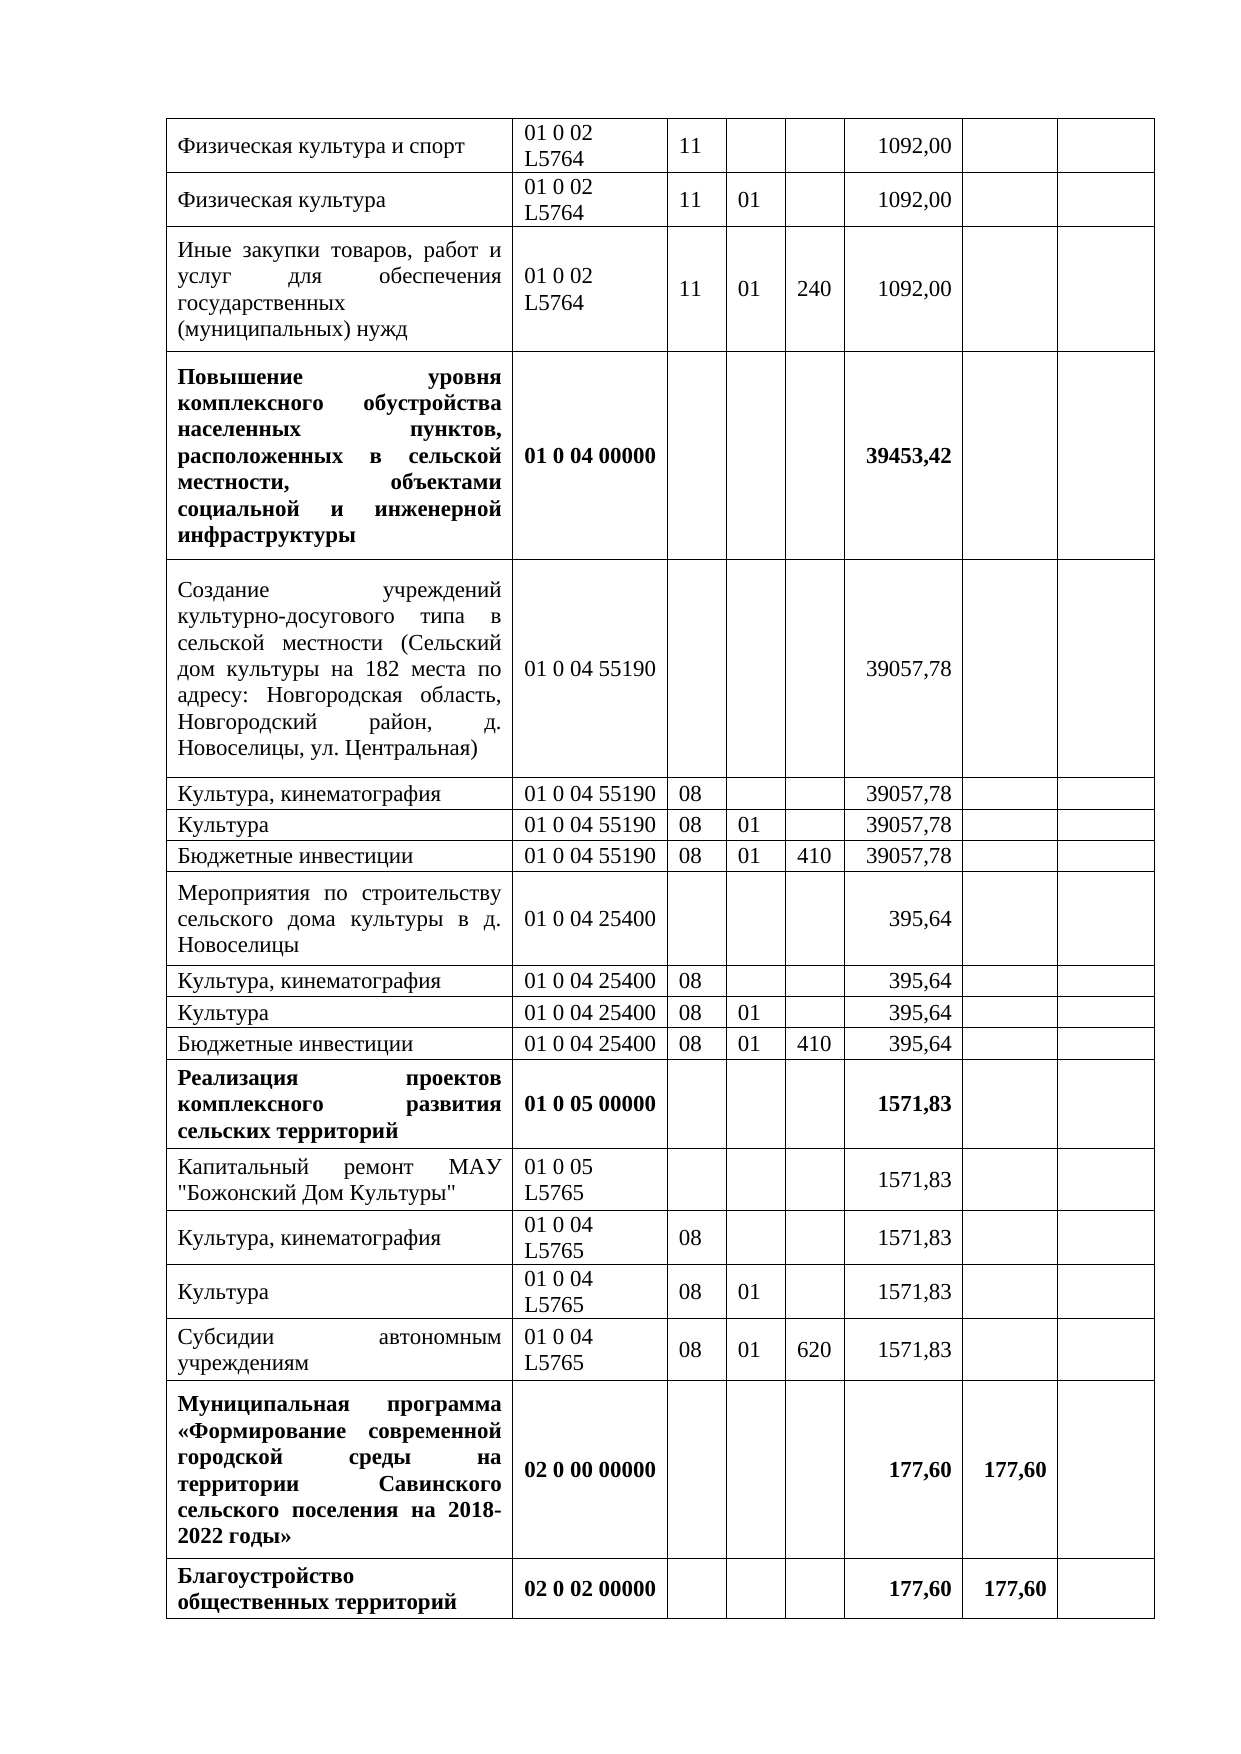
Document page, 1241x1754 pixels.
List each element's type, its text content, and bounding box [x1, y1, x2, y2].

table_cell [1058, 872, 1154, 965]
table_cell 1571,83 [845, 1211, 962, 1264]
table_cell [786, 1149, 844, 1210]
table_cell 01 0 04 55190 [513, 810, 667, 840]
table_cell 395,64 [845, 966, 962, 996]
table_cell [786, 173, 844, 226]
table_cell [727, 1559, 785, 1617]
table_cell 01 0 04 L5765 [513, 1265, 667, 1317]
table_cell [727, 1060, 785, 1147]
table_cell 08 [668, 1028, 726, 1058]
table_cell 240 [786, 227, 844, 351]
table_cell [1058, 810, 1154, 840]
table_cell Культура [167, 810, 512, 840]
table_cell 11 [668, 119, 726, 172]
table_cell 08 [668, 1265, 726, 1317]
table_cell [963, 872, 1057, 965]
table_cell Повышение уровня комплексного обустройства населенных пунктов, расположенных в сельской местности, объектами социальной и инженерной инфраструктуры [167, 352, 512, 558]
table_cell Капитальный ремонт МАУ "Божонский Дом Культуры" [167, 1149, 512, 1210]
table_cell [727, 1211, 785, 1264]
table_cell 11 [668, 227, 726, 351]
table_cell 08 [668, 810, 726, 840]
table_cell [963, 352, 1057, 558]
table_cell [668, 1381, 726, 1558]
table_cell [786, 119, 844, 172]
table_cell Бюджетные инвестиции [167, 841, 512, 871]
table_cell [963, 841, 1057, 871]
table_cell [1058, 227, 1154, 351]
table_cell 01 0 04 25400 [513, 997, 667, 1027]
table_cell 01 [727, 1028, 785, 1058]
table_cell 39453,42 [845, 352, 962, 558]
table_cell Культура [167, 1265, 512, 1317]
table_cell [786, 872, 844, 965]
table_cell [963, 1149, 1057, 1210]
table_cell [668, 1060, 726, 1147]
table_cell [786, 778, 844, 808]
table_cell 01 0 05 L5765 [513, 1149, 667, 1210]
table_cell [1058, 1028, 1154, 1058]
table_cell 11 [668, 173, 726, 226]
table_cell 39057,78 [845, 778, 962, 808]
table_cell 08 [668, 1211, 726, 1264]
table_cell [963, 119, 1057, 172]
table_cell 01 [727, 810, 785, 840]
table_cell 02 0 00 00000 [513, 1381, 667, 1558]
table_cell 39057,78 [845, 841, 962, 871]
table_cell Благоустройство общественных территорий [167, 1559, 512, 1617]
table_cell 08 [668, 1319, 726, 1380]
table_cell [1058, 173, 1154, 226]
table_cell [668, 1149, 726, 1210]
table_cell [727, 966, 785, 996]
table_cell Бюджетные инвестиции [167, 1028, 512, 1058]
table_cell [727, 352, 785, 558]
table_cell 01 0 04 L5765 [513, 1211, 667, 1264]
table_cell 01 0 05 00000 [513, 1060, 667, 1147]
table_cell 01 [727, 173, 785, 226]
table_cell [786, 352, 844, 558]
table_cell 395,64 [845, 1028, 962, 1058]
table_cell Культура, кинематография [167, 1211, 512, 1264]
table_cell 01 0 04 25400 [513, 966, 667, 996]
table_cell 01 0 04 00000 [513, 352, 667, 558]
table_cell [786, 1211, 844, 1264]
table_cell 395,64 [845, 872, 962, 965]
table_cell 02 0 02 00000 [513, 1559, 667, 1617]
table_cell Реализация проектов комплексного развития сельских территорий [167, 1060, 512, 1147]
table_cell [963, 1211, 1057, 1264]
table_cell 08 [668, 966, 726, 996]
table_cell [1058, 778, 1154, 808]
table_cell 01 [727, 997, 785, 1027]
table_cell 1571,83 [845, 1265, 962, 1317]
table_cell [668, 872, 726, 965]
table_cell 410 [786, 1028, 844, 1058]
table_cell 39057,78 [845, 560, 962, 777]
table_cell 08 [668, 778, 726, 808]
table_cell Культура [167, 997, 512, 1027]
table_cell [963, 560, 1057, 777]
table_cell 01 0 04 25400 [513, 872, 667, 965]
table_cell [727, 778, 785, 808]
table_cell [1058, 1265, 1154, 1317]
table_cell 01 0 04 L5765 [513, 1319, 667, 1380]
table_cell [963, 1060, 1057, 1147]
table_cell 01 0 02 L5764 [513, 119, 667, 172]
table_cell [727, 560, 785, 777]
table_cell 1571,83 [845, 1319, 962, 1380]
table_cell [1058, 1319, 1154, 1380]
table_cell 410 [786, 841, 844, 871]
table_cell 08 [668, 841, 726, 871]
table_cell 01 0 04 55190 [513, 560, 667, 777]
table_cell 39057,78 [845, 810, 962, 840]
table_cell [1058, 966, 1154, 996]
table_cell [786, 1559, 844, 1617]
table_cell Муниципальная программа «Формирование современной городской среды на территории Савинского сельского поселения на 2018-2022 годы» [167, 1381, 512, 1558]
table_cell 1092,00 [845, 227, 962, 351]
table_cell 01 0 04 25400 [513, 1028, 667, 1058]
table_cell [786, 997, 844, 1027]
table_cell [1058, 997, 1154, 1027]
table_cell 1092,00 [845, 173, 962, 226]
table_cell [1058, 119, 1154, 172]
table_cell [1058, 1381, 1154, 1558]
table_cell [727, 1381, 785, 1558]
table_cell [786, 966, 844, 996]
table_cell Физическая культура и спорт [167, 119, 512, 172]
table_cell [786, 1060, 844, 1147]
table_cell Культура, кинематография [167, 966, 512, 996]
table_cell [963, 997, 1057, 1027]
table_cell 177,60 [845, 1559, 962, 1617]
table_cell [668, 1559, 726, 1617]
table_cell [1058, 1211, 1154, 1264]
table_cell 395,64 [845, 997, 962, 1027]
table_cell [963, 810, 1057, 840]
table_cell Создание учреждений культурно-досугового типа в сельской местности (Сельский дом культуры на 182 места по адресу: Новгородская область, Новгородский район, д. Новоселицы, ул. Центральная) [167, 560, 512, 777]
table_cell Культура, кинематография [167, 778, 512, 808]
table_cell [786, 810, 844, 840]
table_cell Физическая культура [167, 173, 512, 226]
table_cell 01 [727, 1319, 785, 1380]
table_cell [1058, 1559, 1154, 1617]
table_cell [668, 352, 726, 558]
table_cell [963, 778, 1057, 808]
table_cell [963, 227, 1057, 351]
table_cell [1058, 841, 1154, 871]
table_cell 1571,83 [845, 1149, 962, 1210]
table_cell [963, 966, 1057, 996]
table_cell 01 [727, 841, 785, 871]
table_cell 1571,83 [845, 1060, 962, 1147]
table_cell 620 [786, 1319, 844, 1380]
table_cell Субсидии автономным учреждениям [167, 1319, 512, 1380]
table_cell 1092,00 [845, 119, 962, 172]
table_cell [786, 1381, 844, 1558]
table_cell 01 0 04 55190 [513, 841, 667, 871]
table_cell [727, 1149, 785, 1210]
table_cell 01 [727, 227, 785, 351]
table_cell [963, 1319, 1057, 1380]
table_cell [1058, 1060, 1154, 1147]
table_cell [668, 560, 726, 777]
table_cell [1058, 352, 1154, 558]
table_cell [1058, 1149, 1154, 1210]
table_cell 08 [668, 997, 726, 1027]
table_cell [963, 1265, 1057, 1317]
table_cell 01 [727, 1265, 785, 1317]
table_cell [1058, 560, 1154, 777]
table_cell 177,60 [963, 1559, 1057, 1617]
table_cell [786, 560, 844, 777]
table_cell [963, 1028, 1057, 1058]
table_cell Мероприятия по строительству сельского дома культуры в д. Новоселицы [167, 872, 512, 965]
table_cell [727, 119, 785, 172]
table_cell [167, 227, 512, 351]
table_cell 01 0 04 55190 [513, 778, 667, 808]
table_cell [963, 173, 1057, 226]
table_cell 01 0 02 L5764 [513, 173, 667, 226]
table_cell [727, 872, 785, 965]
table_cell 177,60 [845, 1381, 962, 1558]
table_cell 177,60 [963, 1381, 1057, 1558]
table_cell [786, 1265, 844, 1317]
table_cell 01 0 02 L5764 [513, 227, 667, 351]
